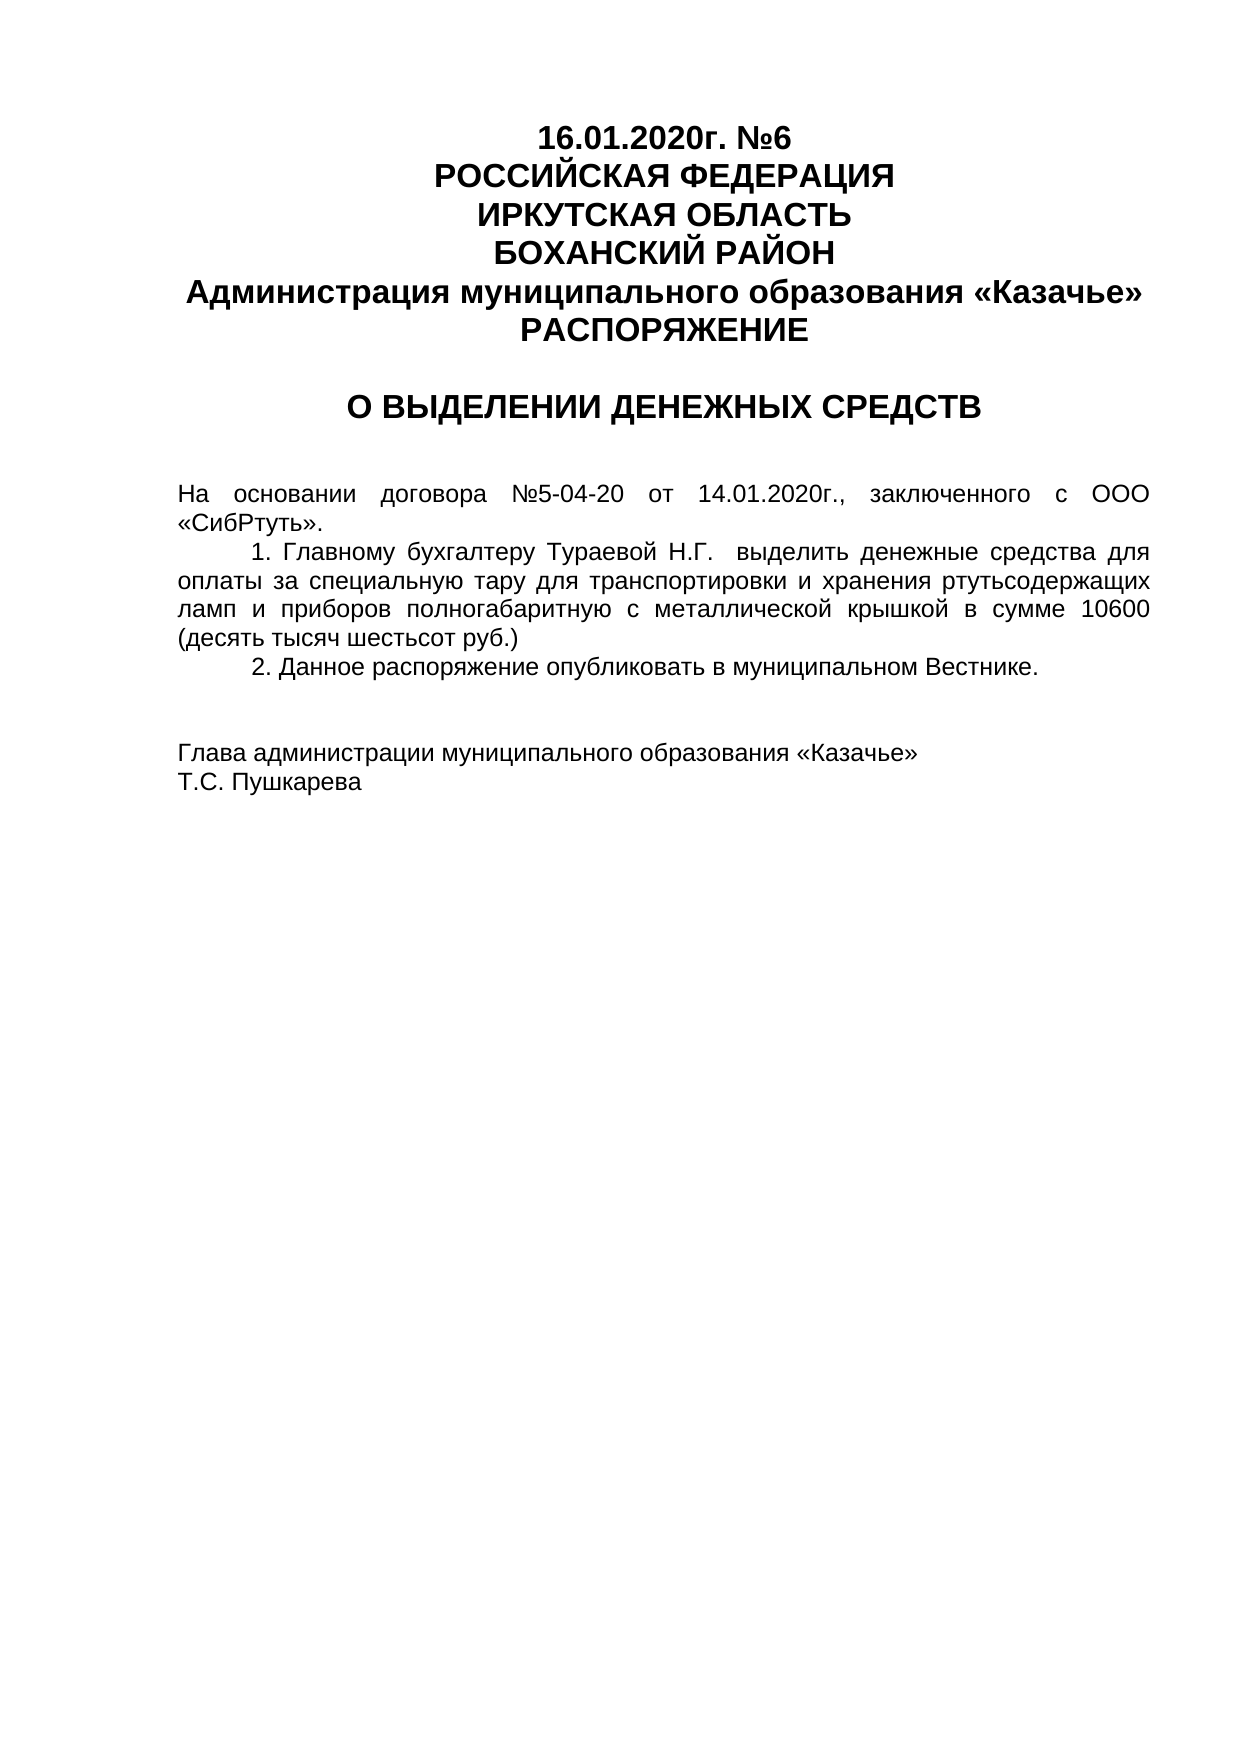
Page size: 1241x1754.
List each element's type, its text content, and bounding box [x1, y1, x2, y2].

text РОССИЙСКАЯ ФЕДЕРАЦИЯ [177, 157, 1152, 195]
text 1. Главному бухгалтеру Тураевой Н.Г. выделить денежные средства для оплаты за специальную тару для транспортировки и хранения ртутьсодержащих ламп и приборов полногабаритную с металлической крышкой в сумме 10600 (десять тысяч шестьсот руб.) [177, 537, 1152, 652]
text 2. Данное распоряжение опубликовать в муниципальном Вестнике. [177, 652, 1152, 681]
text ИРКУТСКАЯ ОБЛАСТЬ [177, 195, 1152, 233]
text О ВЫДЕЛЕНИИ ДЕНЕЖНЫХ СРЕДСТВ [177, 387, 1152, 426]
text 16.01.2020г. №6 [177, 118, 1152, 157]
text Глава администрации муниципального образования «Казачье» [177, 738, 1152, 767]
text Администрация муниципального образования «Казачье» [177, 272, 1152, 310]
text БОХАНСКИЙ РАЙОН [177, 233, 1152, 272]
text РАСПОРЯЖЕНИЕ [177, 310, 1152, 349]
text Т.С. Пушкарева [177, 767, 1152, 796]
text На основании договора №5-04-20 от 14.01.2020г., заключенного с ООО «СибРтуть». [177, 479, 1152, 537]
